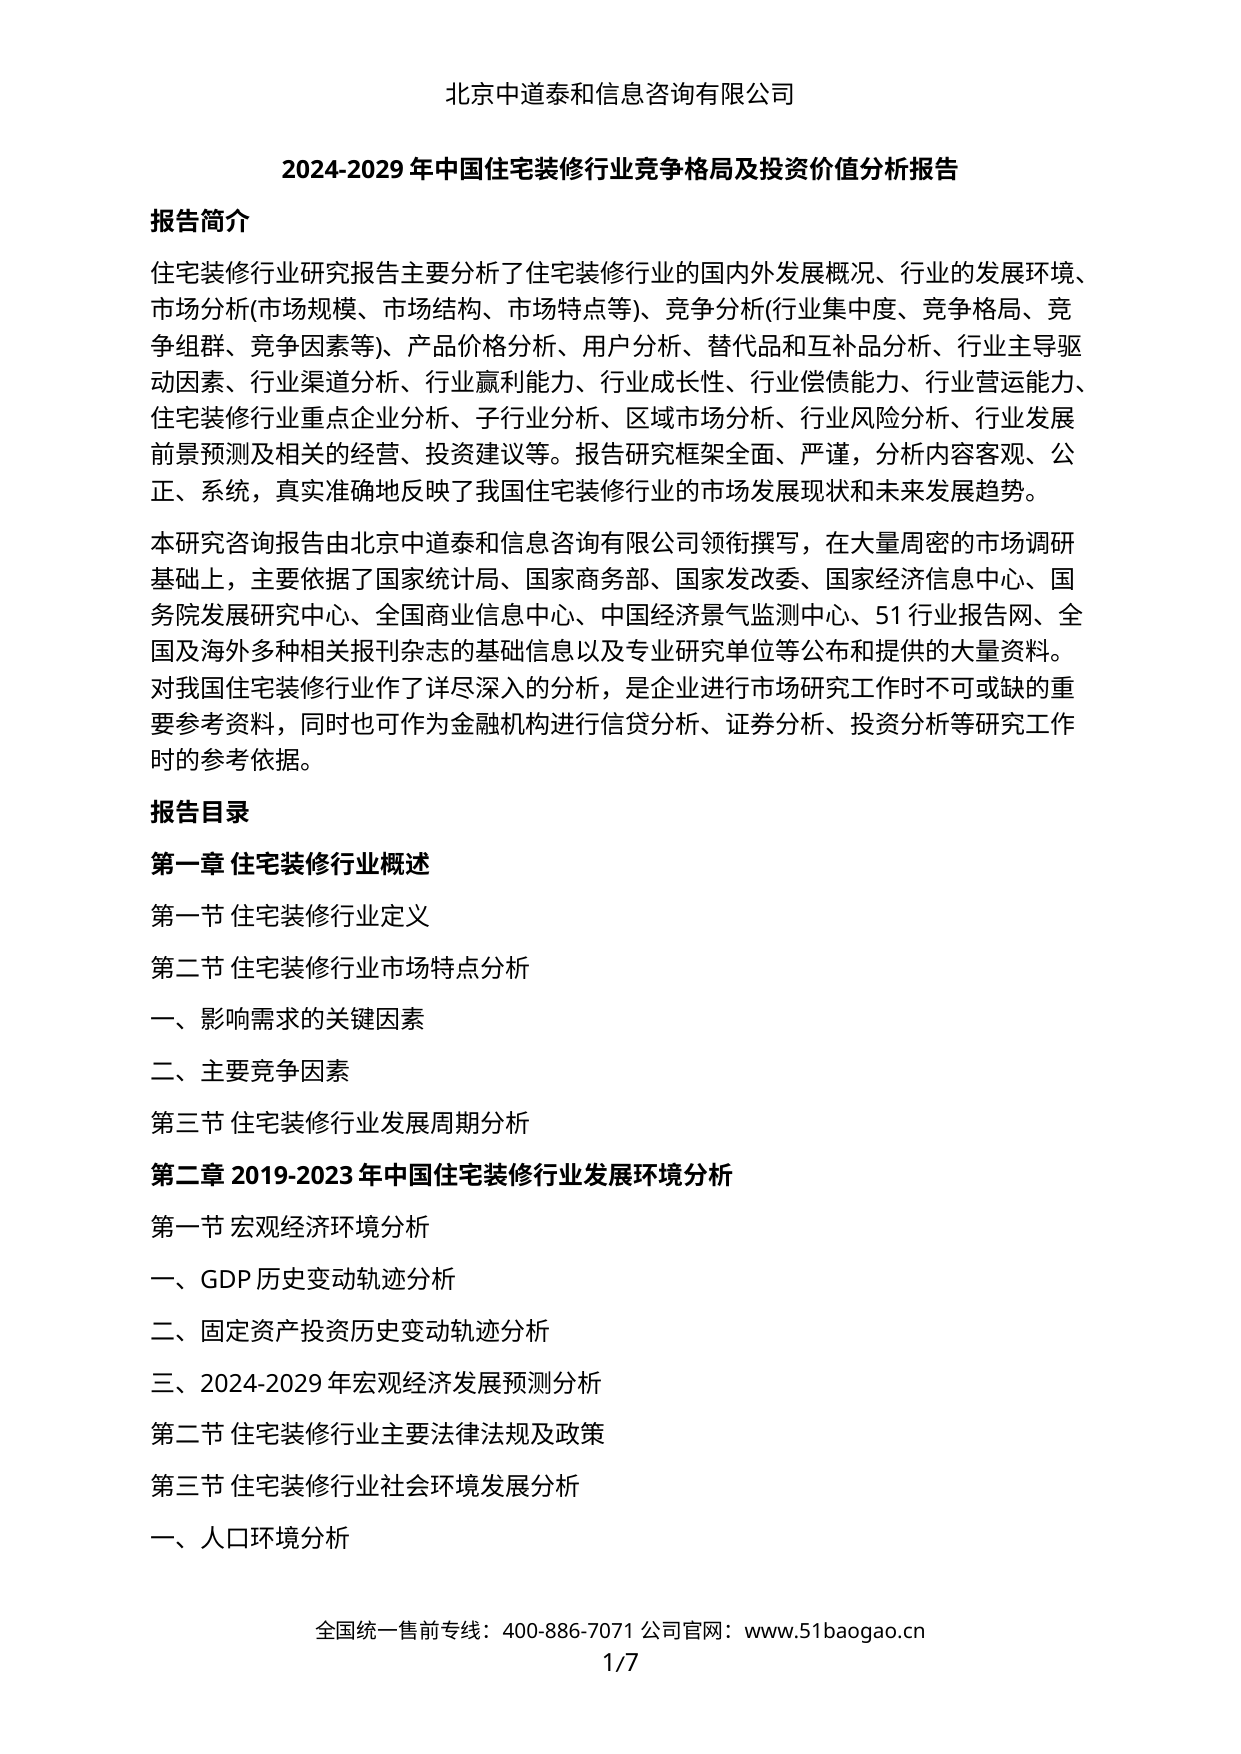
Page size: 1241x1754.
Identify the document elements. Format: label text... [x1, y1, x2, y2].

text 本研究咨询报告由北京中道泰和信息咨询有限公司领衔撰写，在大量周密的市场调研基础上，主要依据了国家统计局、国家商务部、国家发改委、国家经济信息中心、国务院发展研究中心、全国商业信息中心、中国经济景气监测中心、51行业报告网、全国及海外多种相关报刊杂志的基础信息以及专业研究单位等公布和提供的大量资料。对我国住宅装修行业作了详尽深入的分析，是企业进行市场研究工作时不可或缺的重要参考资料，同时也可作为金融机构进行信贷分析、证券分析、投资分析等研究工作时的参考依据。 [150, 523, 1090, 777]
text 一、影响需求的关键因素 [150, 1000, 1090, 1036]
text 二、主要竞争因素 [150, 1052, 1090, 1088]
text 第三节 住宅装修行业社会环境发展分析 [150, 1467, 1090, 1503]
text 第二节 住宅装修行业主要法律法规及政策 [150, 1415, 1090, 1451]
text 第一节 住宅装修行业定义 [150, 896, 1090, 932]
text 第三节 住宅装修行业发展周期分析 [150, 1104, 1090, 1140]
text 三、2024-2029年宏观经济发展预测分析 [150, 1363, 1090, 1399]
text 报告目录 [150, 792, 1090, 829]
text 2024-2029年中国住宅装修行业竞争格局及投资价值分析报告 [150, 150, 1090, 186]
text 一、人口环境分析 [150, 1519, 1090, 1555]
text 第二章 2019-2023年中国住宅装修行业发展环境分析 [150, 1156, 1090, 1192]
text 二、固定资产投资历史变动轨迹分析 [150, 1311, 1090, 1347]
text 第二节 住宅装修行业市场特点分析 [150, 948, 1090, 984]
text 第一节 宏观经济环境分析 [150, 1207, 1090, 1244]
text 一、GDP历史变动轨迹分析 [150, 1259, 1090, 1296]
text 住宅装修行业研究报告主要分析了住宅装修行业的国内外发展概况、行业的发展环境、市场分析(市场规模、市场结构、市场特点等)、竞争分析(行业集中度、竞争格局、竞争组群、竞争因素等)、产品价格分析、用户分析、替代品和互补品分析、行业主导驱动因素、行业渠道分析、行业赢利能力、行业成长性、行业偿债能力、行业营运能力、住宅装修行业重点企业分析、子行业分析、区域市场分析、行业风险分析、行业发展前景预测及相关的经营、投资建议等。报告研究框架全面、严谨，分析内容客观、公正、系统，真实准确地反映了我国住宅装修行业的市场发展现状和未来发展趋势。 [150, 254, 1090, 507]
text 第一章 住宅装修行业概述 [150, 844, 1090, 881]
text 报告简介 [150, 202, 1090, 238]
